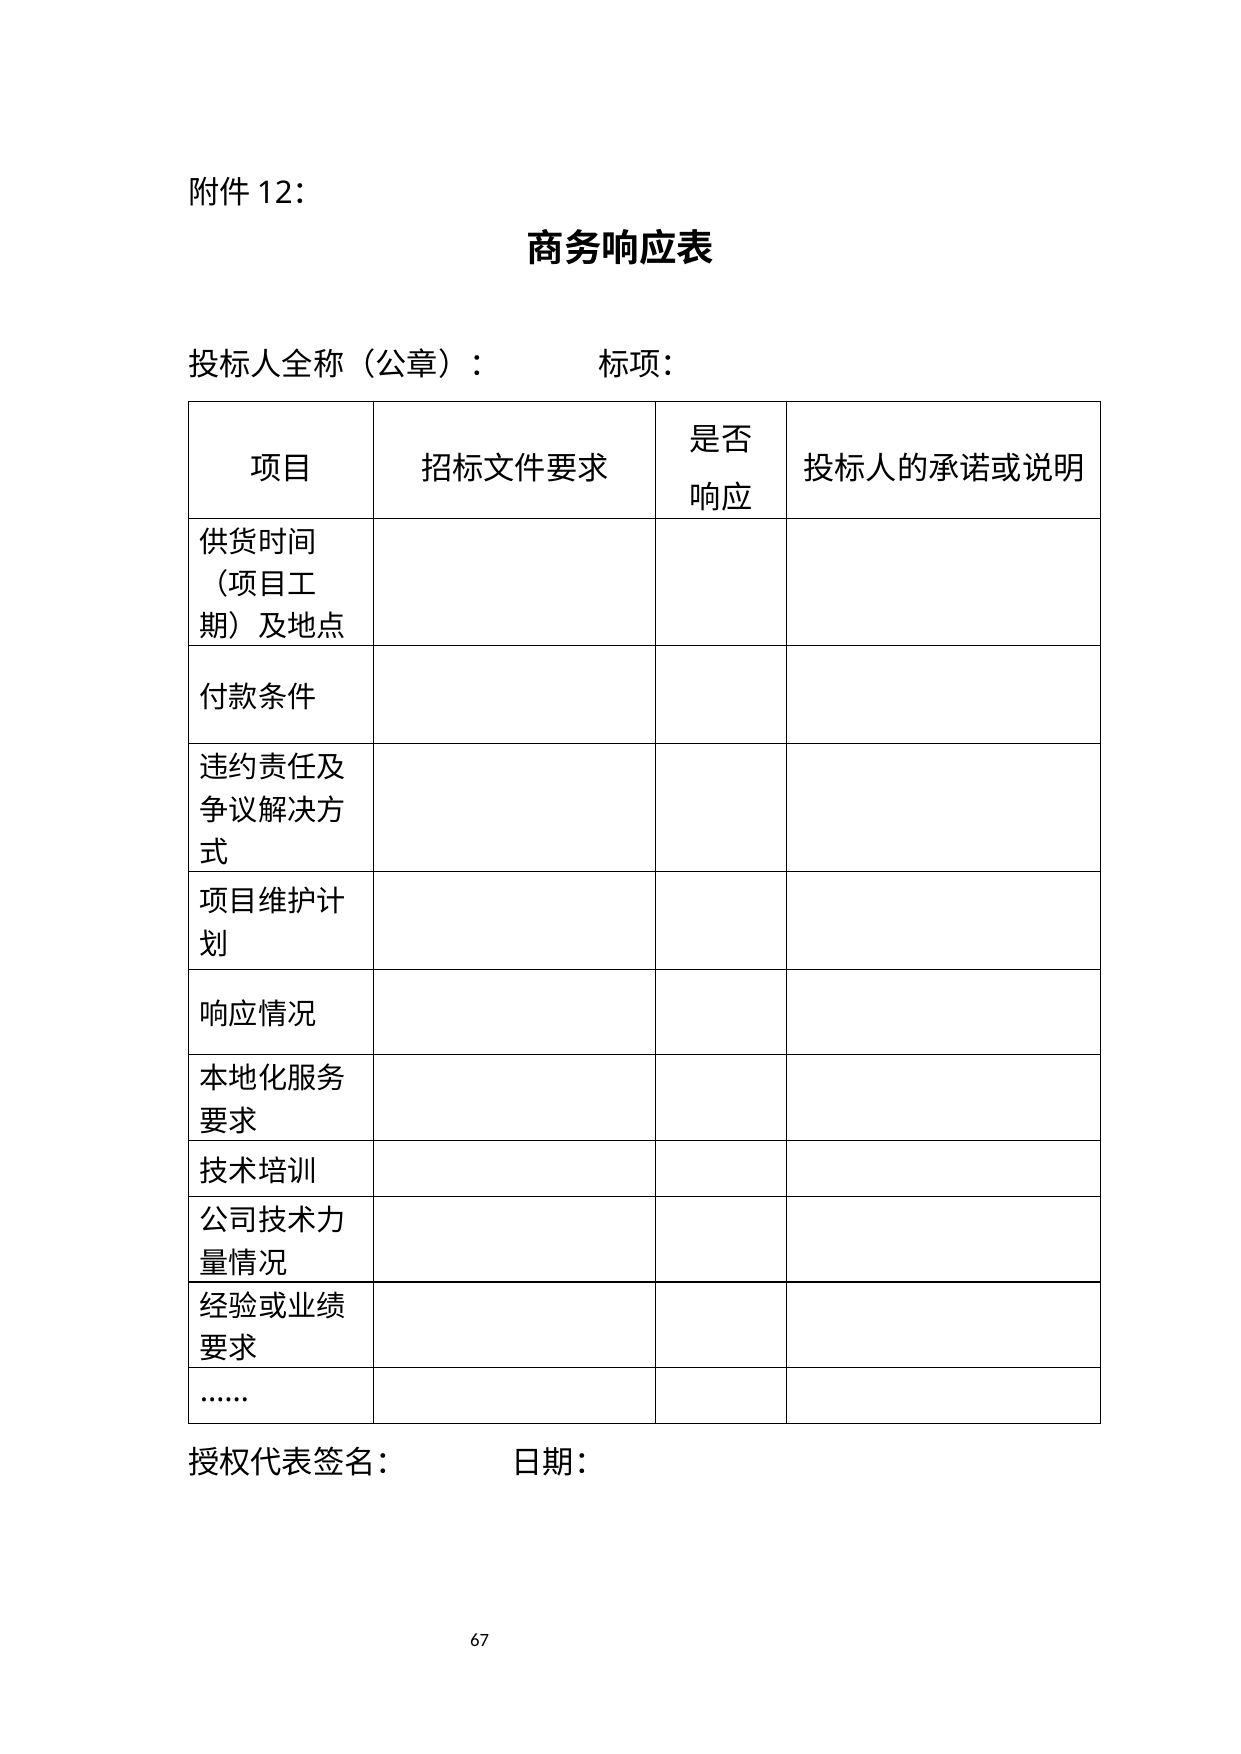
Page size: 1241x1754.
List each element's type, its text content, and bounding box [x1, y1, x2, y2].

table_cell [656, 1141, 786, 1196]
table_cell [787, 1141, 1100, 1196]
table_cell [656, 1197, 786, 1281]
text 授权代表签名： 日期： [188, 1437, 1052, 1482]
table_cell [787, 872, 1100, 969]
table_cell [656, 1283, 786, 1367]
table_cell 技术培训 [189, 1141, 373, 1196]
table_header 是否 响应 [656, 402, 786, 517]
table_cell [656, 1055, 786, 1140]
table_cell [787, 1368, 1100, 1423]
text 投标人全称（公章）： 标项： [188, 339, 1052, 384]
table_cell [374, 1197, 655, 1281]
table_cell [656, 872, 786, 969]
table_header 招标文件要求 [374, 402, 655, 517]
table_cell 违约责任及争议解决方式 [189, 744, 373, 871]
table_cell [374, 970, 655, 1054]
table_cell [787, 1055, 1100, 1140]
table_cell [374, 872, 655, 969]
table_cell [787, 646, 1100, 743]
table_cell 供货时间（项目工期）及地点 [189, 519, 373, 645]
table_header 项目 [189, 402, 373, 517]
table_cell [656, 744, 786, 871]
table_cell [374, 646, 655, 743]
table_cell [374, 1368, 655, 1423]
table_cell 本地化服务要求 [189, 1055, 373, 1140]
table_cell [374, 1141, 655, 1196]
table_header 投标人的承诺或说明 [787, 402, 1100, 517]
table_cell …… [189, 1368, 373, 1423]
table_cell [374, 1283, 655, 1367]
table_cell 经验或业绩要求 [189, 1283, 373, 1367]
table_cell [787, 744, 1100, 871]
table_cell 付款条件 [189, 646, 373, 743]
table_cell [787, 1283, 1100, 1367]
table_cell [374, 1055, 655, 1140]
table_cell 公司技术力量情况 [189, 1197, 373, 1281]
text 附件12： [188, 168, 1052, 213]
table_cell 响应情况 [189, 970, 373, 1054]
table_cell [656, 1368, 786, 1423]
table_cell 项目维护计划 [189, 872, 373, 969]
table_cell [787, 970, 1100, 1054]
table_cell [374, 744, 655, 871]
text 商务响应表 [188, 218, 1052, 273]
table_cell [656, 970, 786, 1054]
table_cell [787, 1197, 1100, 1281]
table_cell [656, 646, 786, 743]
table_cell [656, 519, 786, 645]
table_cell [787, 519, 1100, 645]
table_cell [374, 519, 655, 645]
